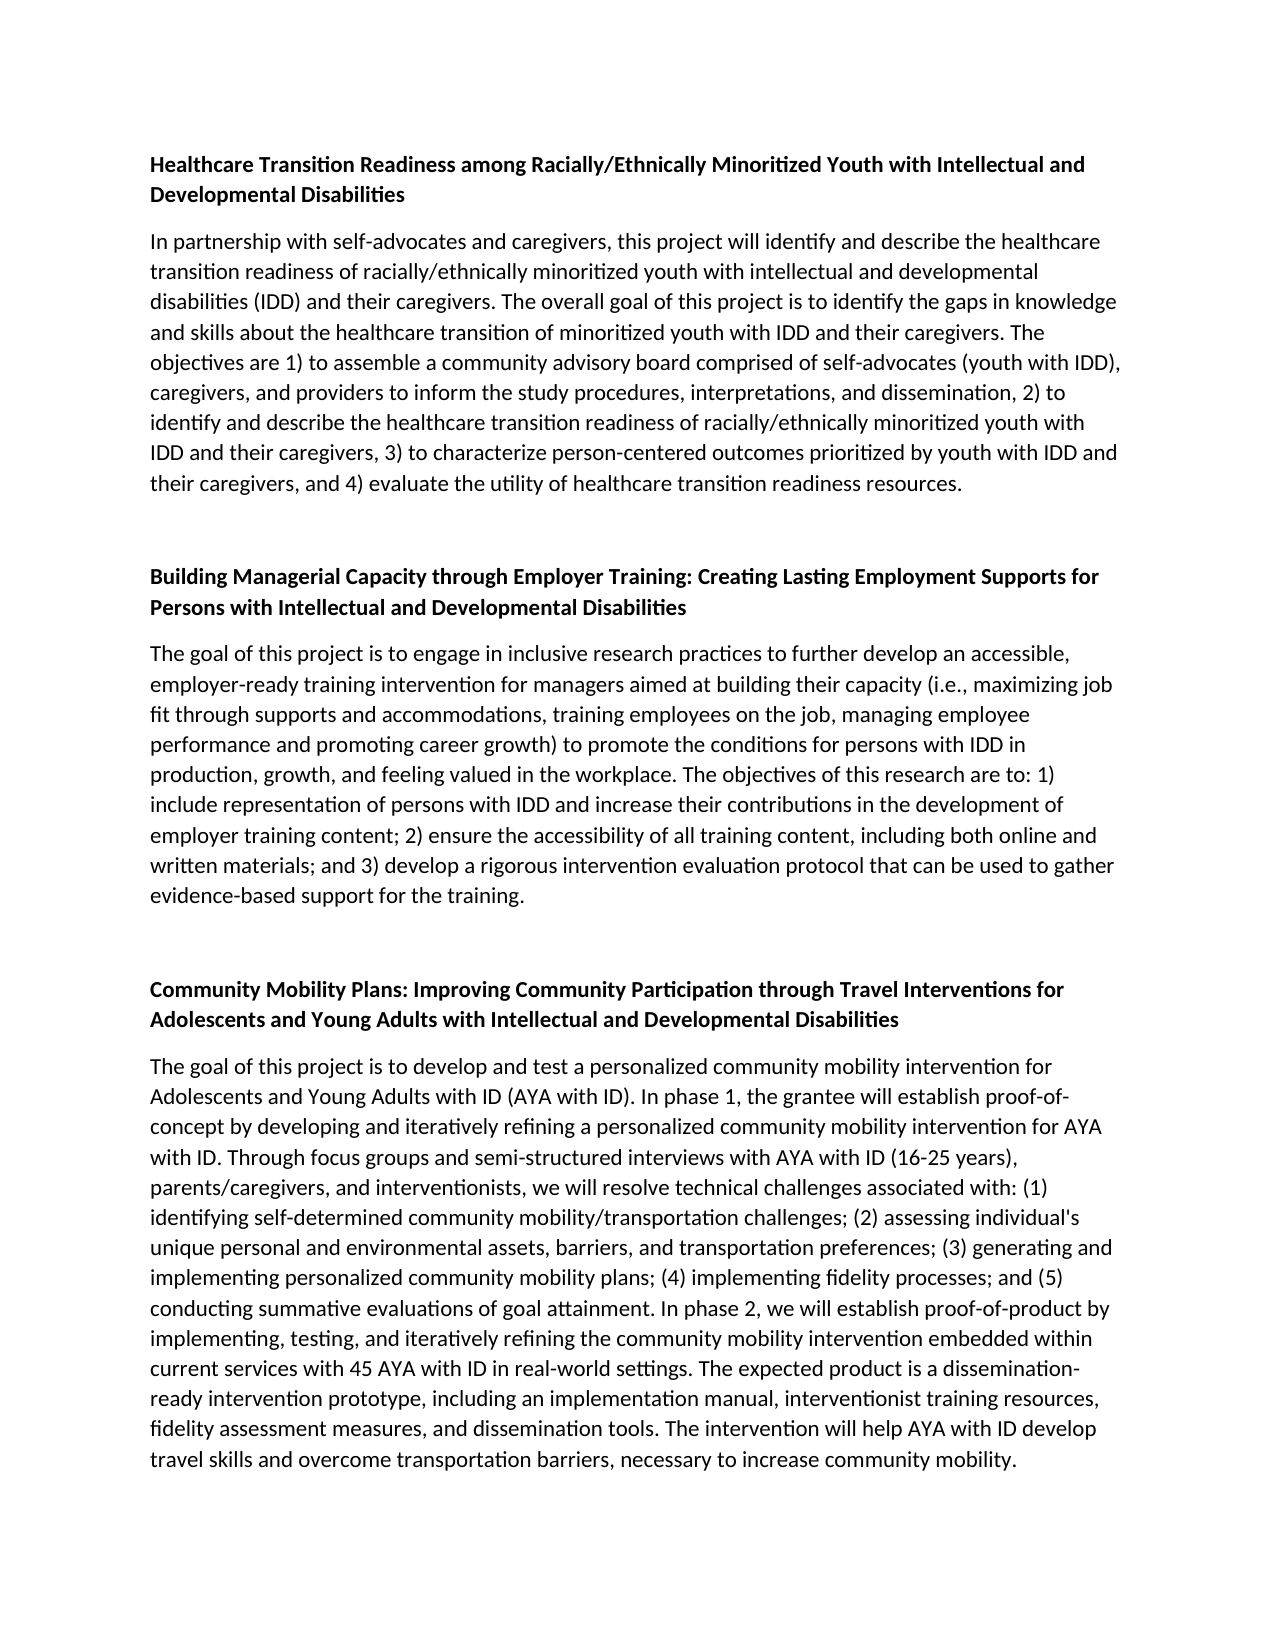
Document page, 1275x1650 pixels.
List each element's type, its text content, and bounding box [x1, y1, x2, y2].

text In partnership with self-advocates and caregivers, this project will identify and describe the healthcare transition readiness of racially/ethnically minoritized youth with intellectual and developmental disabilities (IDD) and their caregivers. The overall goal of this project is to identify the gaps in knowledge and skills about the healthcare transition of minoritized youth with IDD and their caregivers. The objectives are 1) to assemble a community advisory board comprised of self-advocates (youth with IDD), caregivers, and providers to inform the study procedures, interpretations, and dissemination, 2) to identify and describe the healthcare transition readiness of racially/ethnically minoritized youth with IDD and their caregivers, 3) to characterize person-centered outcomes prioritized by youth with IDD and their caregivers, and 4) evaluate the utility of healthcare transition readiness resources. [150, 227, 1125, 497]
text Healthcare Transition Readiness among Racially/Ethnically Minoritized Youth with Intellectual and Developmental Disabilities [150, 150, 1125, 208]
text Building Managerial Capacity through Employer Training: Creating Lasting Employment Supports for Persons with Intellectual and Developmental Disabilities [150, 562, 1125, 621]
text Community Mobility Plans: Improving Community Participation through Travel Interventions for Adolescents and Young Adults with Intellectual and Developmental Disabilities [150, 975, 1125, 1033]
text The goal of this project is to develop and test a personalized community mobility intervention for Adolescents and Young Adults with ID (AYA with ID). In phase 1, the grantee will establish proof-of-concept by developing and iteratively refining a personalized community mobility intervention for AYA with ID. Through focus groups and semi-structured interviews with AYA with ID (16-25 years), parents/caregivers, and interventionists, we will resolve technical challenges associated with: (1) identifying self-determined community mobility/transportation challenges; (2) assessing individual's unique personal and environmental assets, barriers, and transportation preferences; (3) generating and implementing personalized community mobility plans; (4) implementing fidelity processes; and (5) conducting summative evaluations of goal attainment. In phase 2, we will establish proof-of-product by implementing, testing, and iteratively refining the community mobility intervention embedded within current services with 45 AYA with ID in real-world settings. The expected product is a dissemination-ready intervention prototype, including an implementation manual, interventionist training resources, fidelity assessment measures, and dissemination tools. The intervention will help AYA with ID develop travel skills and overcome transportation barriers, necessary to increase community mobility. [150, 1052, 1125, 1473]
text The goal of this project is to engage in inclusive research practices to further develop an accessible, employer-ready training intervention for managers aimed at building their capacity (i.e., maximizing job fit through supports and accommodations, training employees on the job, managing employee performance and promoting career growth) to promote the conditions for persons with IDD in production, growth, and feeling valued in the workplace. The objectives of this research are to: 1) include representation of persons with IDD and increase their contributions in the development of employer training content; 2) ensure the accessibility of all training content, including both online and written materials; and 3) develop a rigorous intervention evaluation protocol that can be used to gather evidence-based support for the training. [150, 639, 1125, 909]
